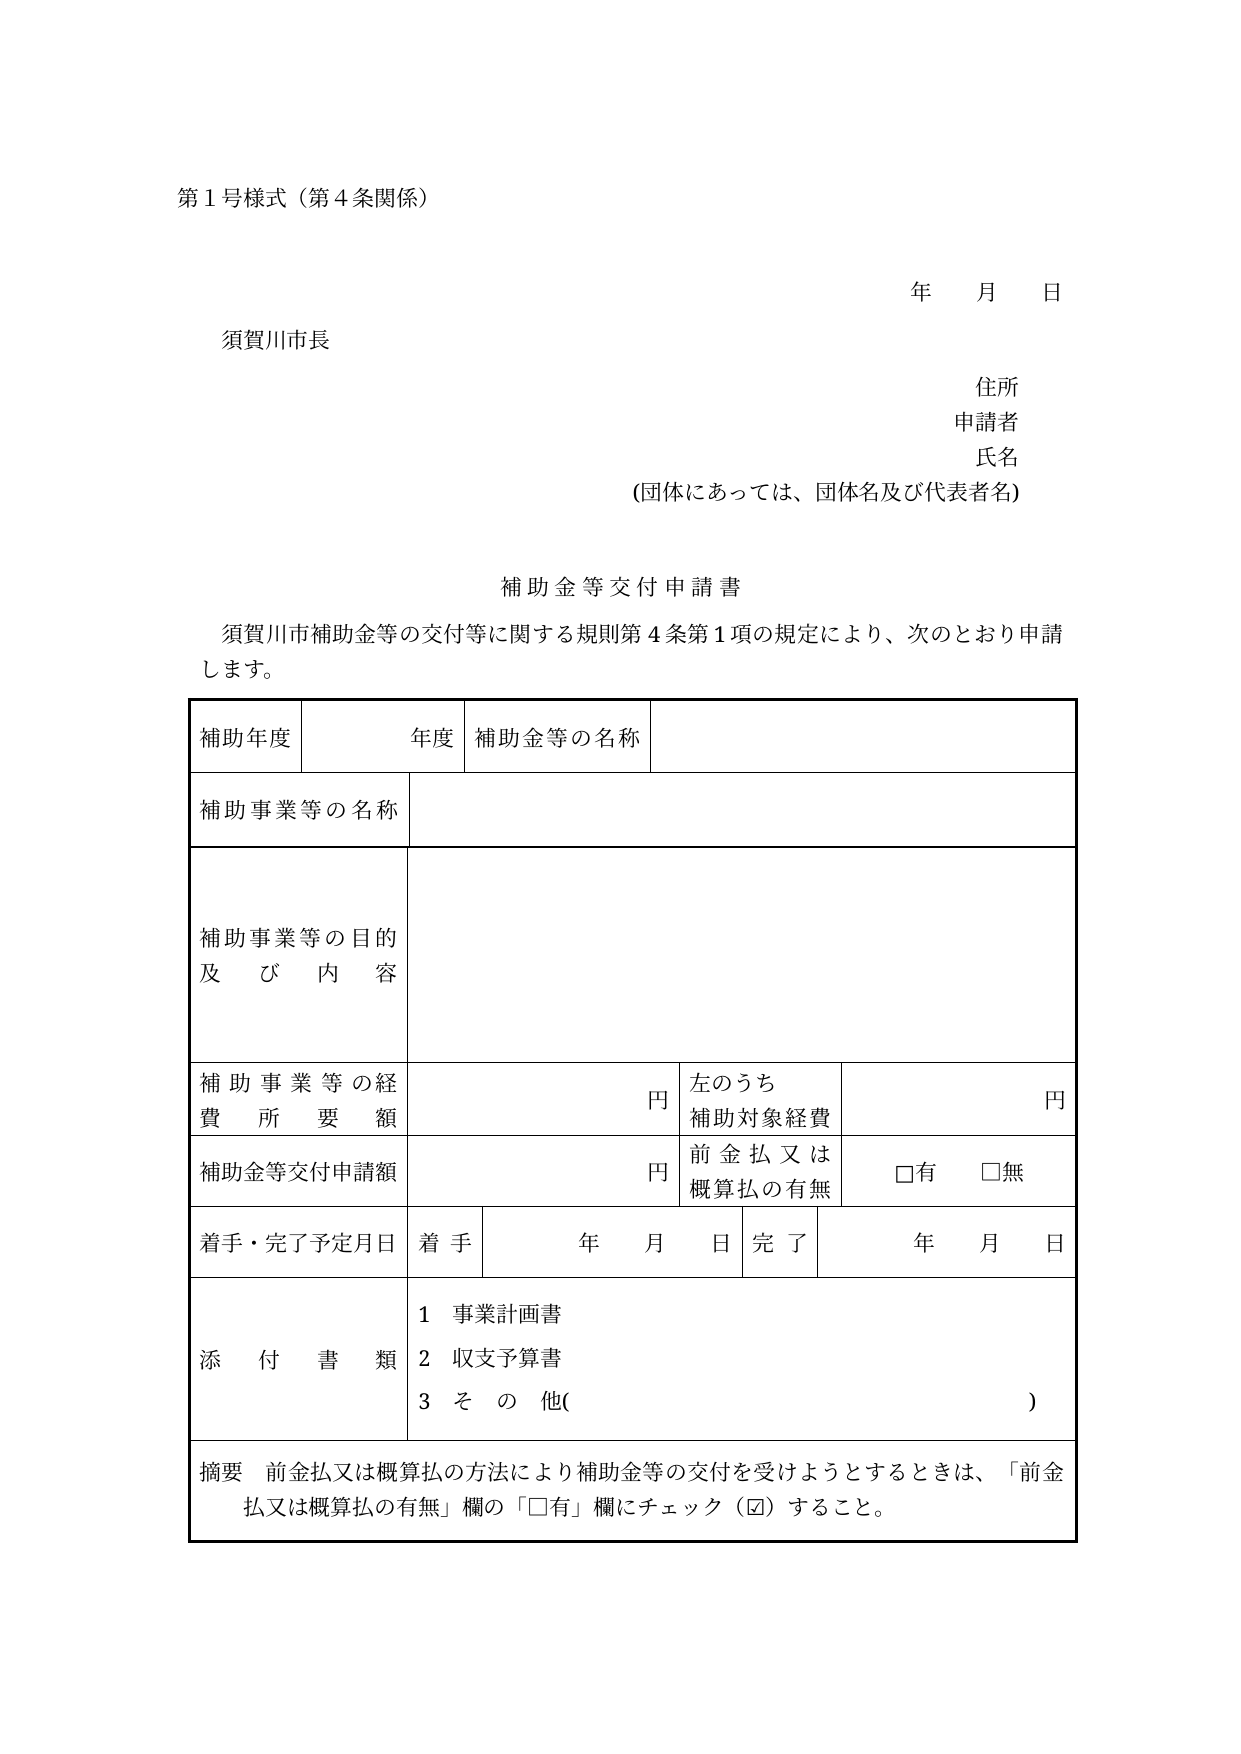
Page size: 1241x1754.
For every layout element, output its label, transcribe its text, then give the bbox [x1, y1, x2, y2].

table_header 年度 [302, 701, 464, 772]
table_cell 円 [842, 1063, 1075, 1135]
table_cell 補助事業等の名称 [191, 773, 409, 846]
text 氏名 [177, 438, 1019, 473]
table_cell 補助事業等の経費所要額 [191, 1063, 407, 1135]
table_cell 左のうち 補助対象経費 [680, 1063, 841, 1135]
table_cell 補助金等交付申請額 [191, 1136, 407, 1206]
table_header 補助年度 [191, 701, 301, 772]
text 第１号様式（第４条関係） [177, 179, 1063, 214]
text (団体にあっては、団体名及び代表者名) [177, 473, 1019, 508]
text 住所 [177, 369, 1019, 403]
table_header 補助金等の名称 [465, 701, 650, 772]
table_cell 補助事業等の目的及び内容 [191, 848, 407, 1062]
table_cell □有 □無 [842, 1136, 1075, 1206]
table_cell 前金払又は 概算払の有無 [680, 1136, 841, 1206]
table_cell 着手・完了予定月日 [191, 1207, 407, 1277]
table_cell 着手 [408, 1207, 482, 1277]
text 申請者 [177, 403, 1019, 438]
table_header [651, 701, 1075, 772]
table_cell 1 事業計画書 2 収支予算書 3 そ の 他( ) [408, 1278, 1075, 1440]
text 須賀川市長 [177, 321, 1063, 356]
text 須賀川市補助金等の交付等に関する規則第4条第1項の規定により、次のとおり申請します。 [177, 616, 1063, 685]
text 補助金等交付申請書 [177, 568, 1063, 603]
table_cell 年 月 日 [818, 1207, 1075, 1277]
table_cell [410, 773, 1075, 846]
table_cell 摘要 前金払又は概算払の方法により補助金等の交付を受けようとするときは、「前金払又は概算払の有無」欄の「□有」欄にチェック（☑）すること。 [191, 1441, 1075, 1540]
text 年 月 日 [177, 274, 1063, 309]
table_cell 年 月 日 [483, 1207, 742, 1277]
table_cell 完了 [743, 1207, 817, 1277]
table_cell 添付書類 [191, 1278, 407, 1440]
table_cell [408, 848, 1075, 1062]
table_cell 円 [408, 1063, 679, 1135]
table_cell 円 [408, 1136, 679, 1206]
